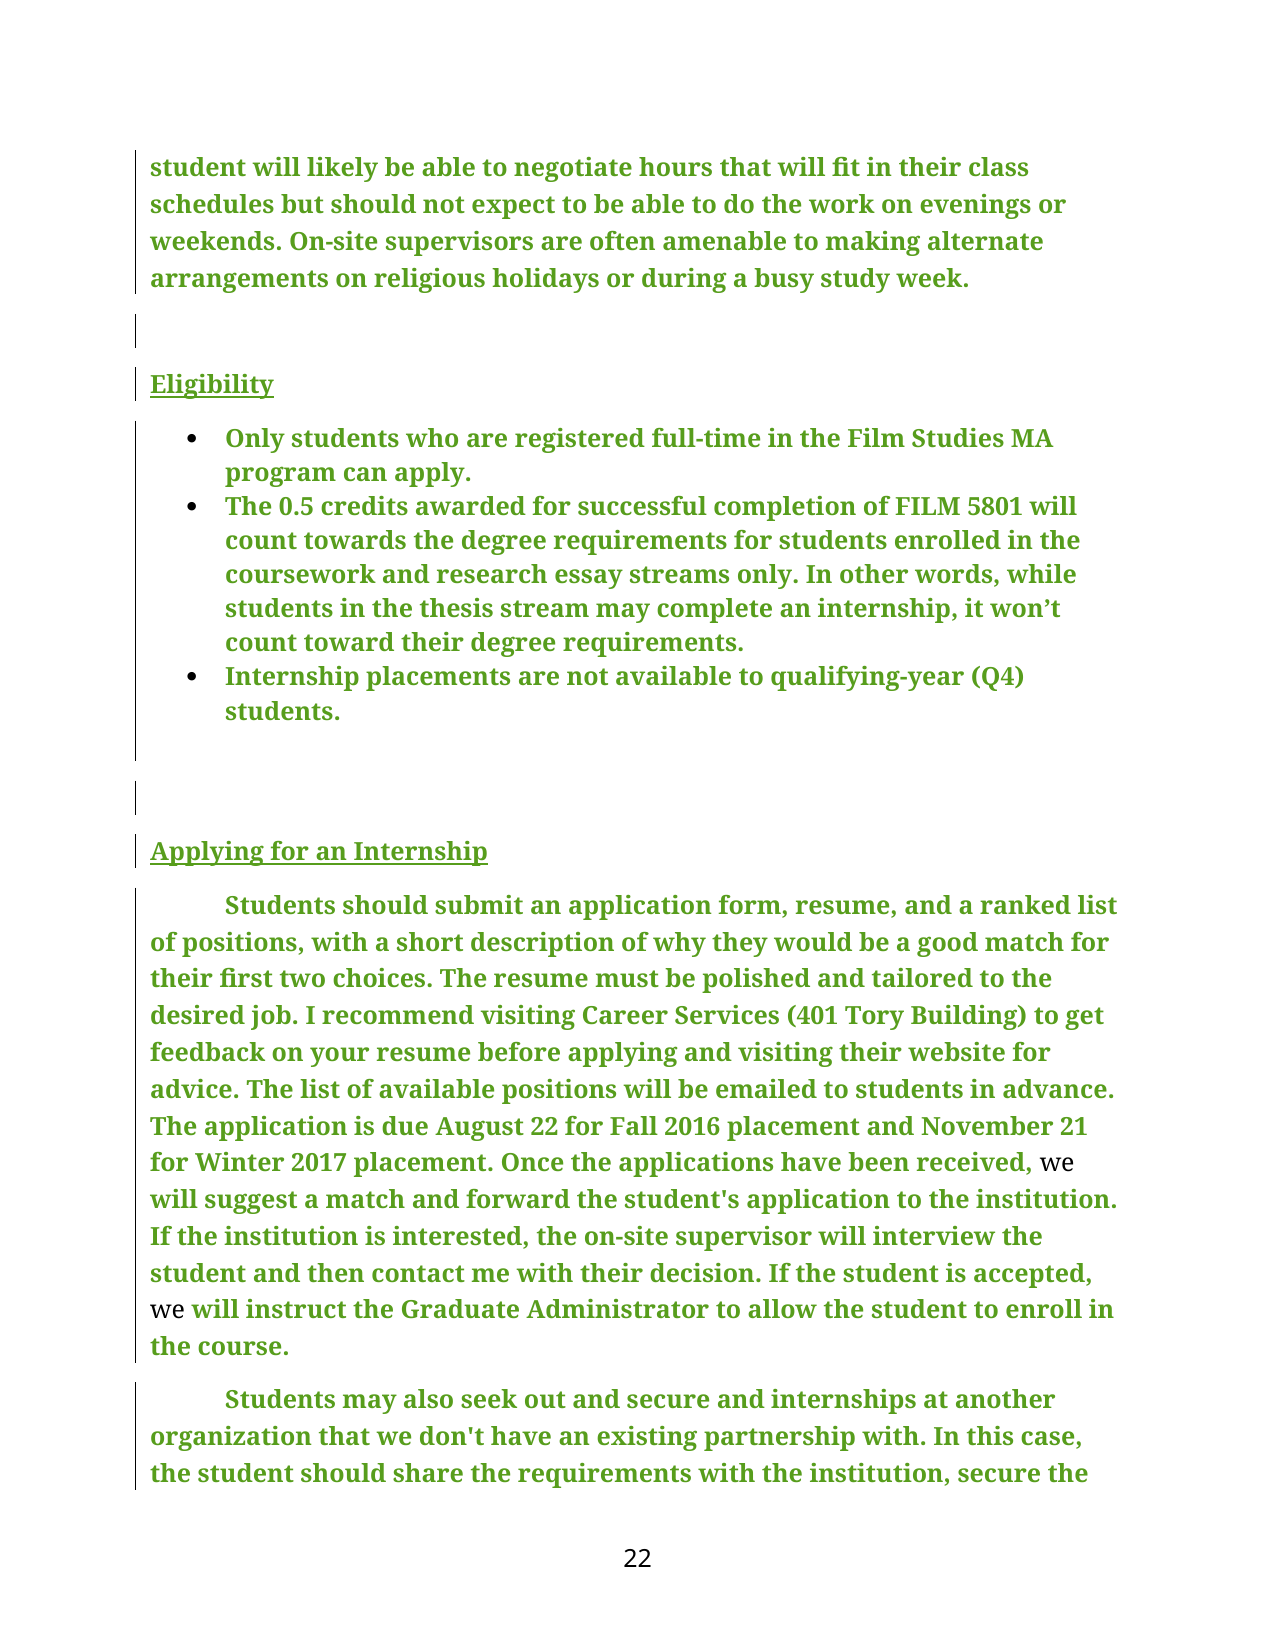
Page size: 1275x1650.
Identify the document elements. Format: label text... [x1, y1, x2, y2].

list Internship placements are not available to qualifying-year (Q4) students. [187, 659, 1125, 727]
list Only students who are registered full-time in the Film Studies MA program can apply. [187, 421, 1125, 489]
text Students should submit an application form, resume, and a ranked list of positions, with a short description of why they would be a good match for their first two choices. The resume must be polished and tailored to the desired job. I recommend visiting Career Services (401 Tory Building) to get feedback on your resume before applying and visiting their website for advice. The list of available positions will be emailed to students in advance. The application is due August 22 for Fall 2016 placement and November 21 for Winter 2017 placement. Once the applications have been received, we will suggest a match and forward the student's application to the institution. If the institution is interested, the on-site supervisor will interview the student and then contact me with their decision. If the student is accepted, we will instruct the Graduate Administrator to allow the student to enroll in the course. [150, 887, 1125, 1363]
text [150, 150, 1125, 294]
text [150, 1382, 1125, 1490]
text Eligibility [150, 367, 1125, 401]
list The 0.5 credits awarded for successful completion of FILM 5801 will count towards the degree requirements for students enrolled in the coursework and research essay streams only. In other words, while students in the thesis stream may complete an internship, it won’t count toward their degree requirements. [187, 489, 1125, 659]
text Applying for an Internship [150, 834, 1125, 868]
